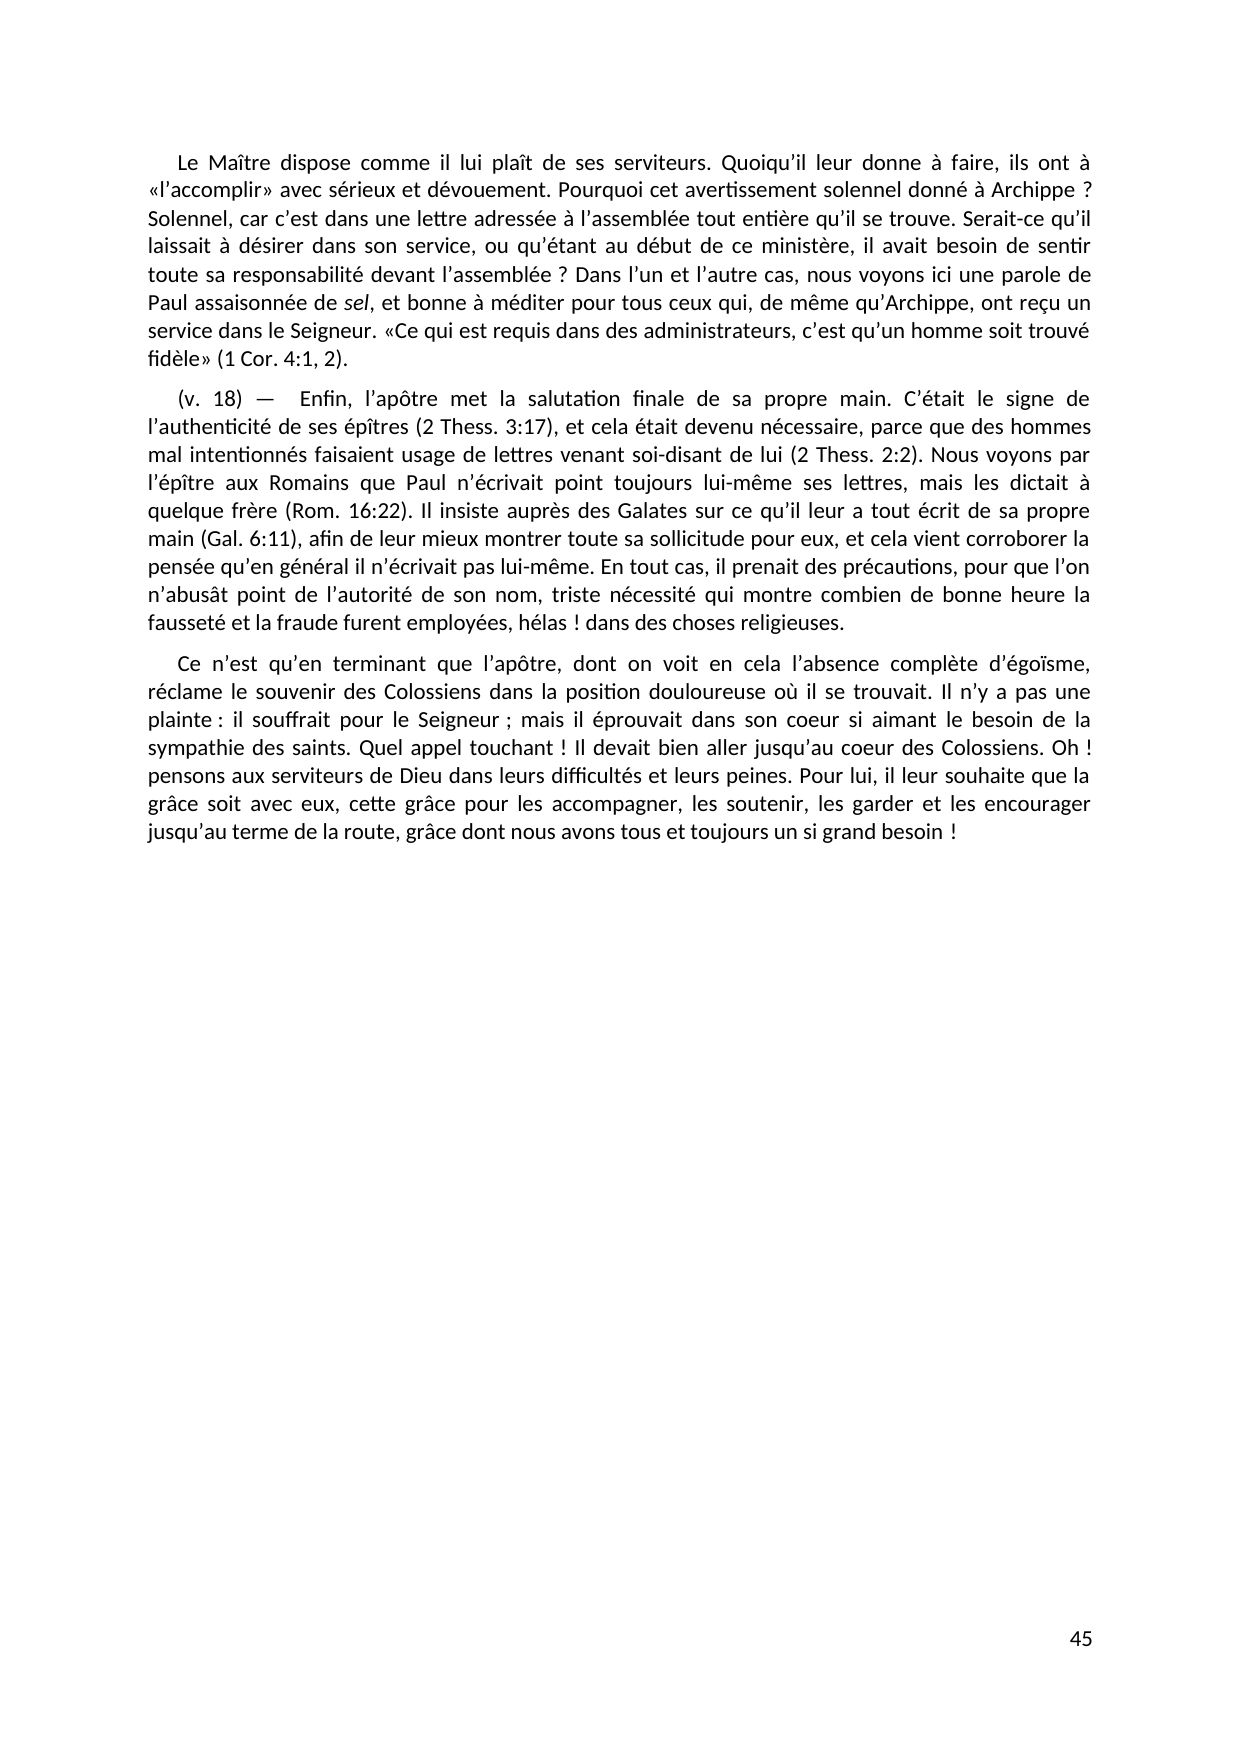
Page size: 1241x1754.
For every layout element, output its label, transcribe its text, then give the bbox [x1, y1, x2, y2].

text Ce n’est qu’en terminant que l’apôtre, dont on voit en cela l’absence complète d’égoïsme, réclame le souvenir des Colossiens dans la position douloureuse où il se trouvait. Il n’y a pas une plainte : il souffrait pour le Seigneur ; mais il éprouvait dans son coeur si aimant le besoin de la sympathie des saints. Quel appel touchant ! Il devait bien aller jusqu’au coeur des Colossiens. Oh ! pensons aux serviteurs de Dieu dans leurs difficultés et leurs peines. Pour lui, il leur souhaite que la grâce soit avec eux, cette grâce pour les accompagner, les soutenir, les garder et les encourager jusqu’au terme de la route, grâce dont nous avons tous et toujours un si grand besoin ! [148, 649, 1093, 845]
text (v. 18) — Enfin, l’apôtre met la salutation finale de sa propre main. C’était le signe de l’authenticité de ses épîtres (2 Thess. 3:17), et cela était devenu nécessaire, parce que des hommes mal intentionnés faisaient usage de lettres venant soi-disant de lui (2 Thess. 2:2). Nous voyons par l’épître aux Romains que Paul n’écrivait point toujours lui-même ses lettres, mais les dictait à quelque frère (Rom. 16:22). Il insiste auprès des Galates sur ce qu’il leur a tout écrit de sa propre main (Gal. 6:11), afin de leur mieux montrer toute sa sollicitude pour eux, et cela vient corroborer la pensée qu’en général il n’écrivait pas lui-même. En tout cas, il prenait des précautions, pour que l’on n’abusât point de l’autorité de son nom, triste nécessité qui montre combien de bonne heure la fausseté et la fraude furent employées, hélas ! dans des choses religieuses. [148, 384, 1093, 636]
text Le Maître dispose comme il lui plaît de ses serviteurs. Quoiqu’il leur donne à faire, ils ont à «l’accomplir» avec sérieux et dévouement. Pourquoi cet avertissement solennel donné à Archippe ? Solennel, car c’est dans une lettre adressée à l’assemblée tout entière qu’il se trouve. Serait-ce qu’il laissait à désirer dans son service, ou qu’étant au début de ce ministère, il avait besoin de sentir toute sa responsabilité devant l’assemblée ? Dans l’un et l’autre cas, nous voyons ici une parole de Paul assaisonnée de sel, et bonne à méditer pour tous ceux qui, de même qu’Archippe, ont reçu un service dans le Seigneur. «Ce qui est requis dans des administrateurs, c’est qu’un homme soit trouvé fidèle» (1 Cor. 4:1, 2). [148, 148, 1093, 372]
